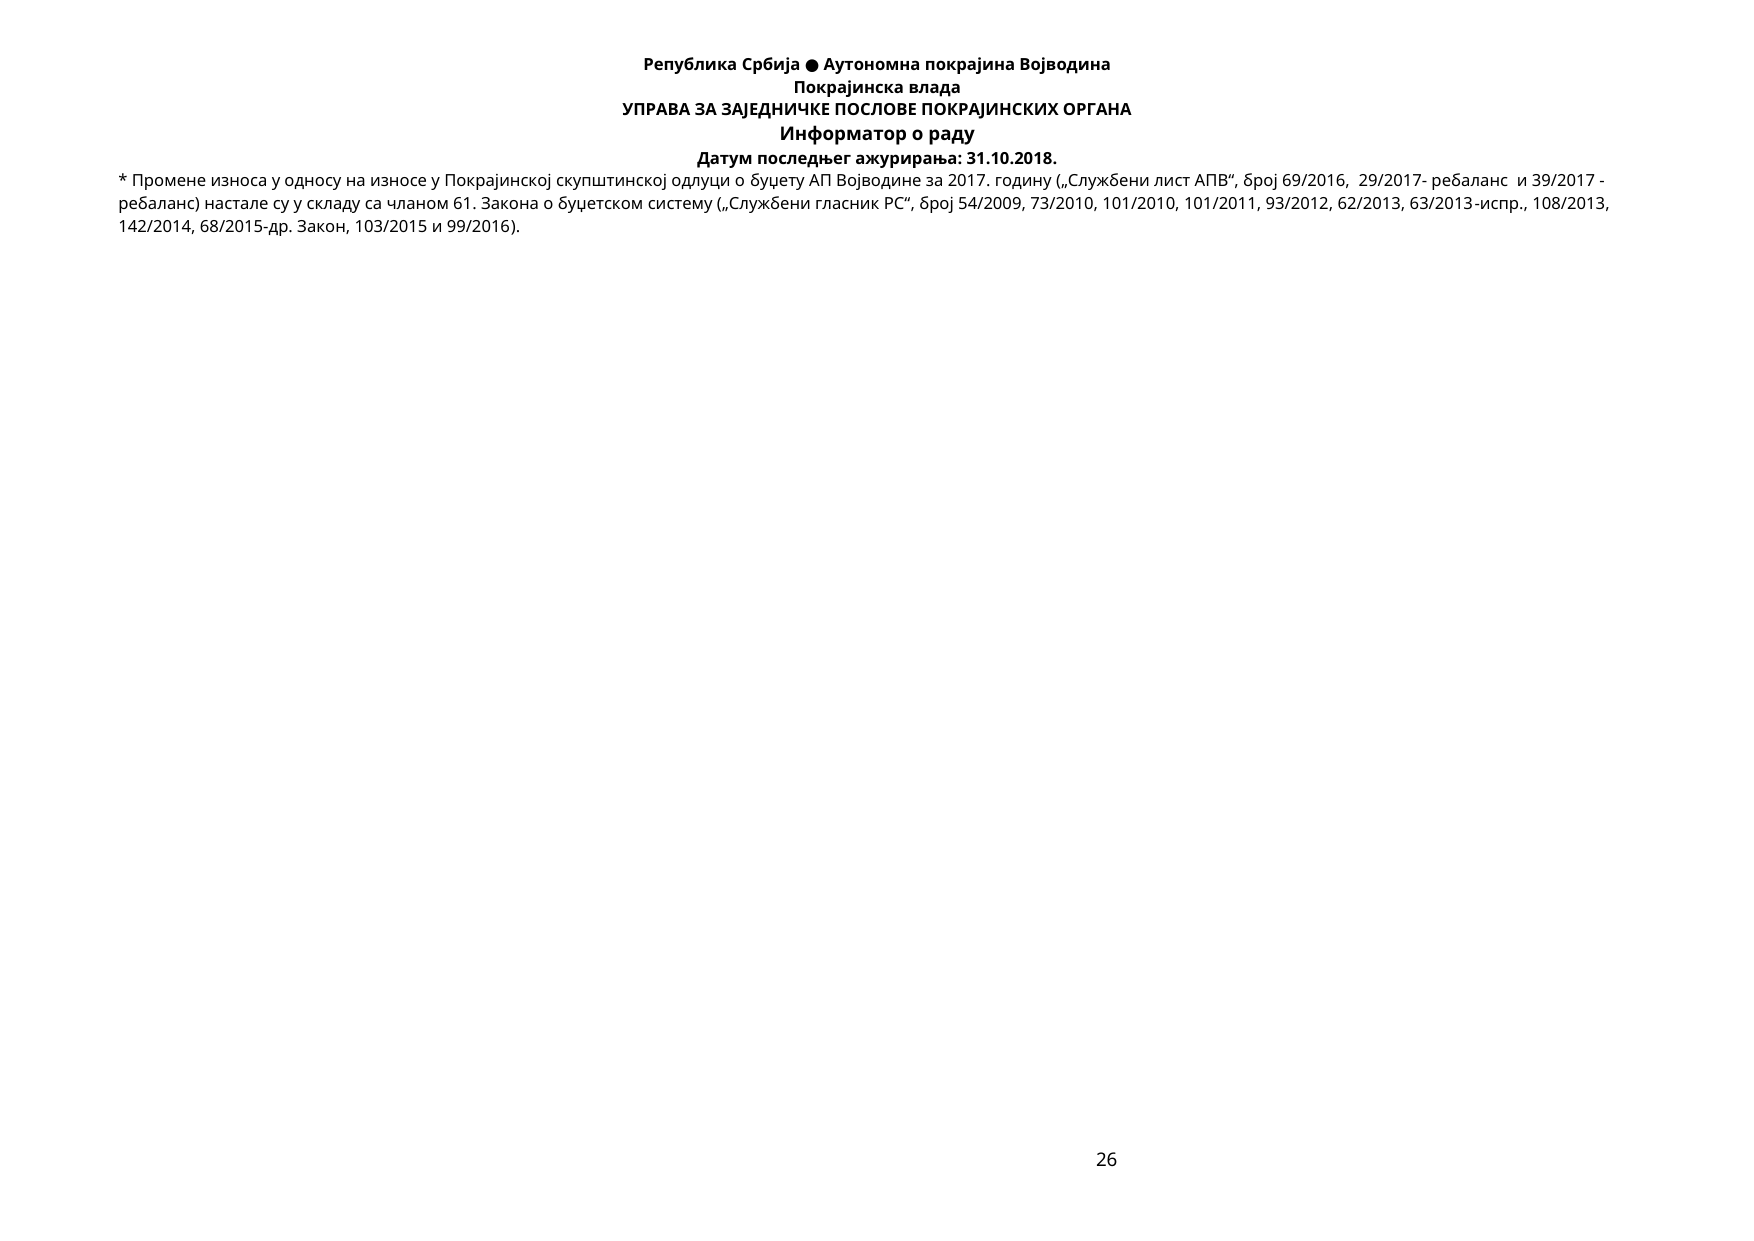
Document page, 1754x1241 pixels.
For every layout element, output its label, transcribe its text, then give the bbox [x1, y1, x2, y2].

text * Промене износа у односу на износе у Покрајинској скупштинској одлуци о буџету АП Војводине за 2017. годину („Службени лист АПВ“, број 69/2016, 29/2017- ребаланс и 39/2017 - ребаланс) настале су у складу са чланом 61. Закона о буџетском систему („Службени гласник РС“, број 54/2009, 73/2010, 101/2010, 101/2011, 93/2012, 62/2013, 63/2013-испр., 108/2013, 142/2014, 68/2015-др. Закон, 103/2015 и 99/2016). [118, 169, 1636, 237]
